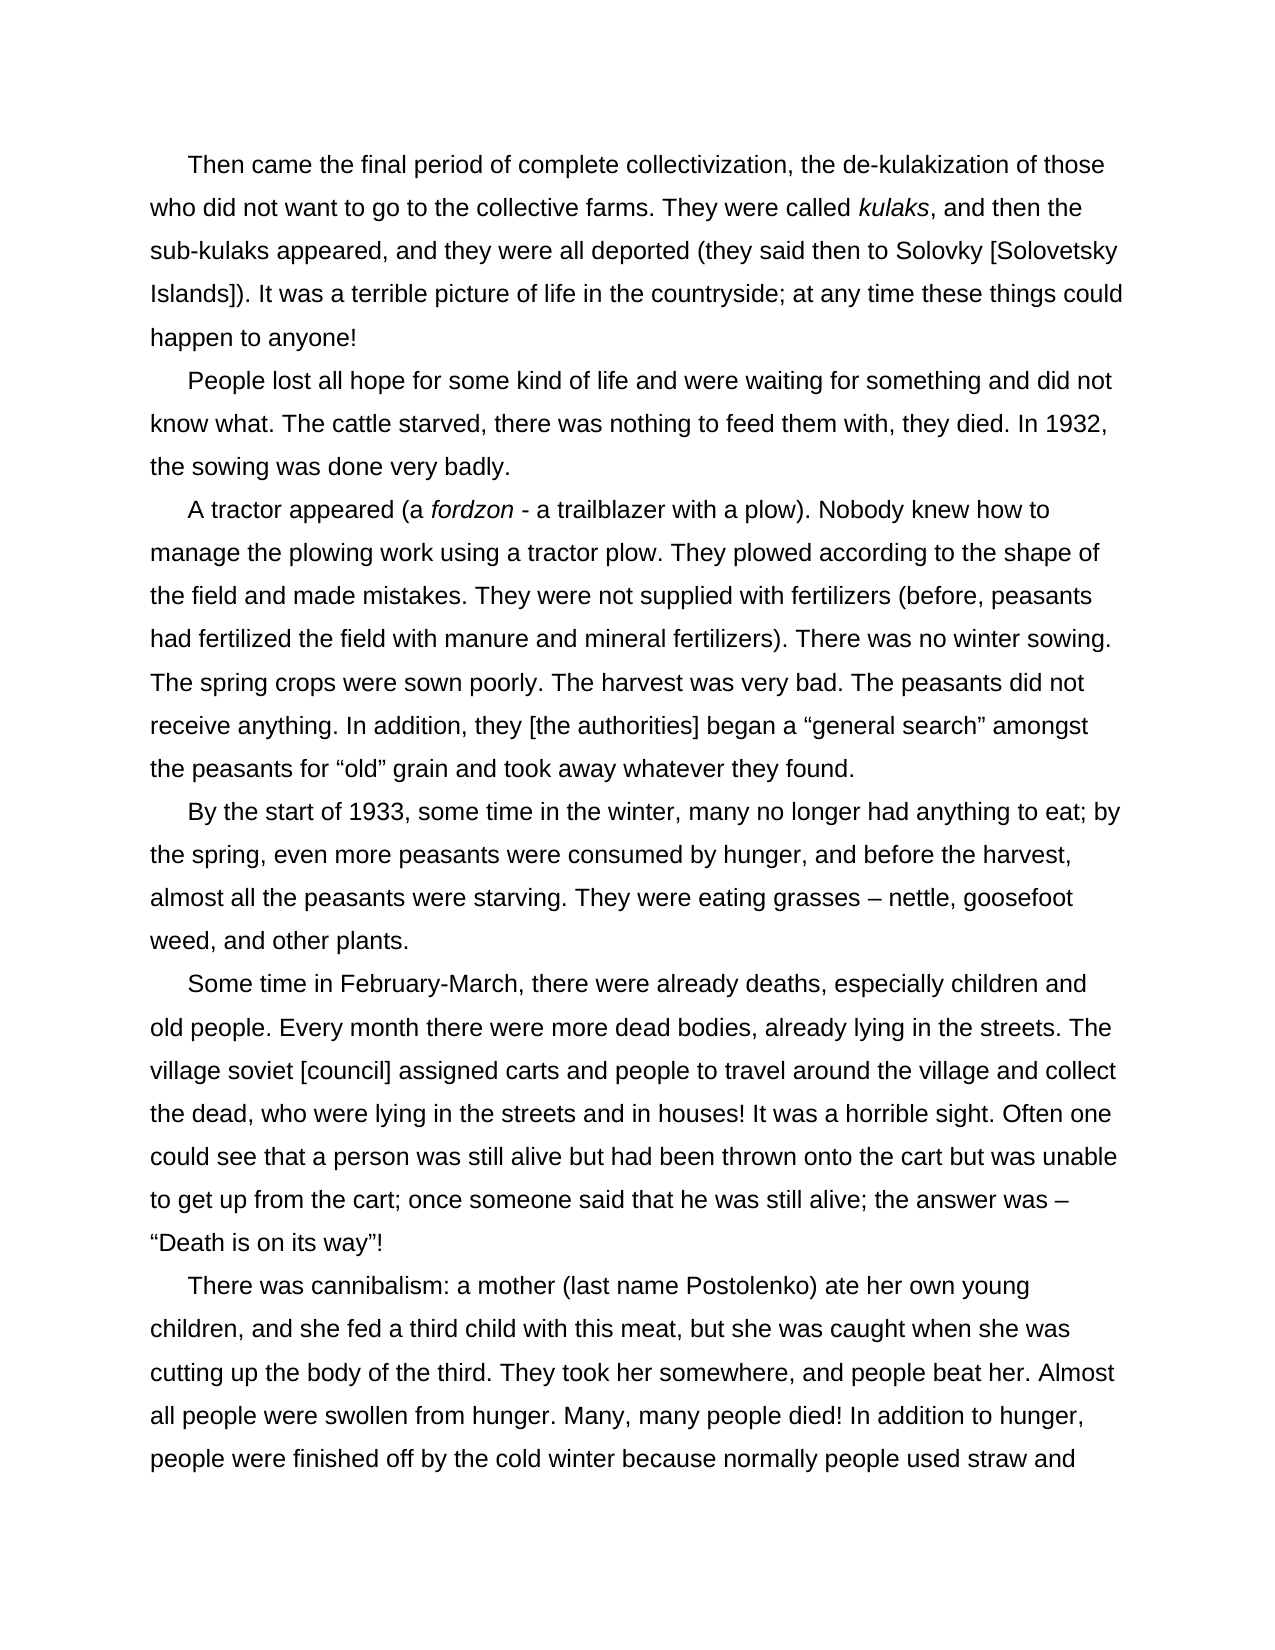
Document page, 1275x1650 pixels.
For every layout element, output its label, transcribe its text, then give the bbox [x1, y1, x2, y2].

text People lost all hope for some kind of life and were waiting for something and did not know what. The cattle starved, there was nothing to feed them with, they died. In 1932, the sowing was done very badly. [150, 366, 1125, 481]
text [150, 1271, 1125, 1472]
text Then came the final period of complete collectivization, the de-kulakization of those who did not want to go to the collective farms. They were called kulaks, and then the sub-kulaks appeared, and they were all deported (they said then to Solovky [Solovetsky Islands]). It was a terrible picture of life in the countryside; at any time these things could happen to anyone! [150, 150, 1125, 351]
text Some time in February-March, there were already deaths, especially children and old people. Every month there were more dead bodies, already lying in the streets. The village soviet [council] assigned carts and people to travel around the village and collect the dead, who were lying in the streets and in houses! It was a horrible sight. Often one could see that a person was still alive but had been thrown onto the cart but was unable to get up from the cart; once someone said that he was still alive; the answer was – “Death is on its way”! [150, 969, 1125, 1257]
text By the start of 1933, some time in the winter, many no longer had anything to eat; by the spring, even more peasants were consumed by hunger, and before the harvest, almost all the peasants were starving. They were eating grasses – nettle, goosefoot weed, and other plants. [150, 797, 1125, 955]
text A tractor appeared (a fordzon - a trailblazer with a plow). Nobody knew how to manage the plowing work using a tractor plow. They plowed according to the shape of the field and made mistakes. They were not supplied with fertilizers (before, peasants had fertilized the field with manure and mineral fertilizers). There was no winter sowing. The spring crops were sown poorly. The harvest was very bad. The peasants did not receive anything. In addition, they [the authorities] began a “general search” amongst the peasants for “old” grain and took away whatever they found. [150, 495, 1125, 782]
